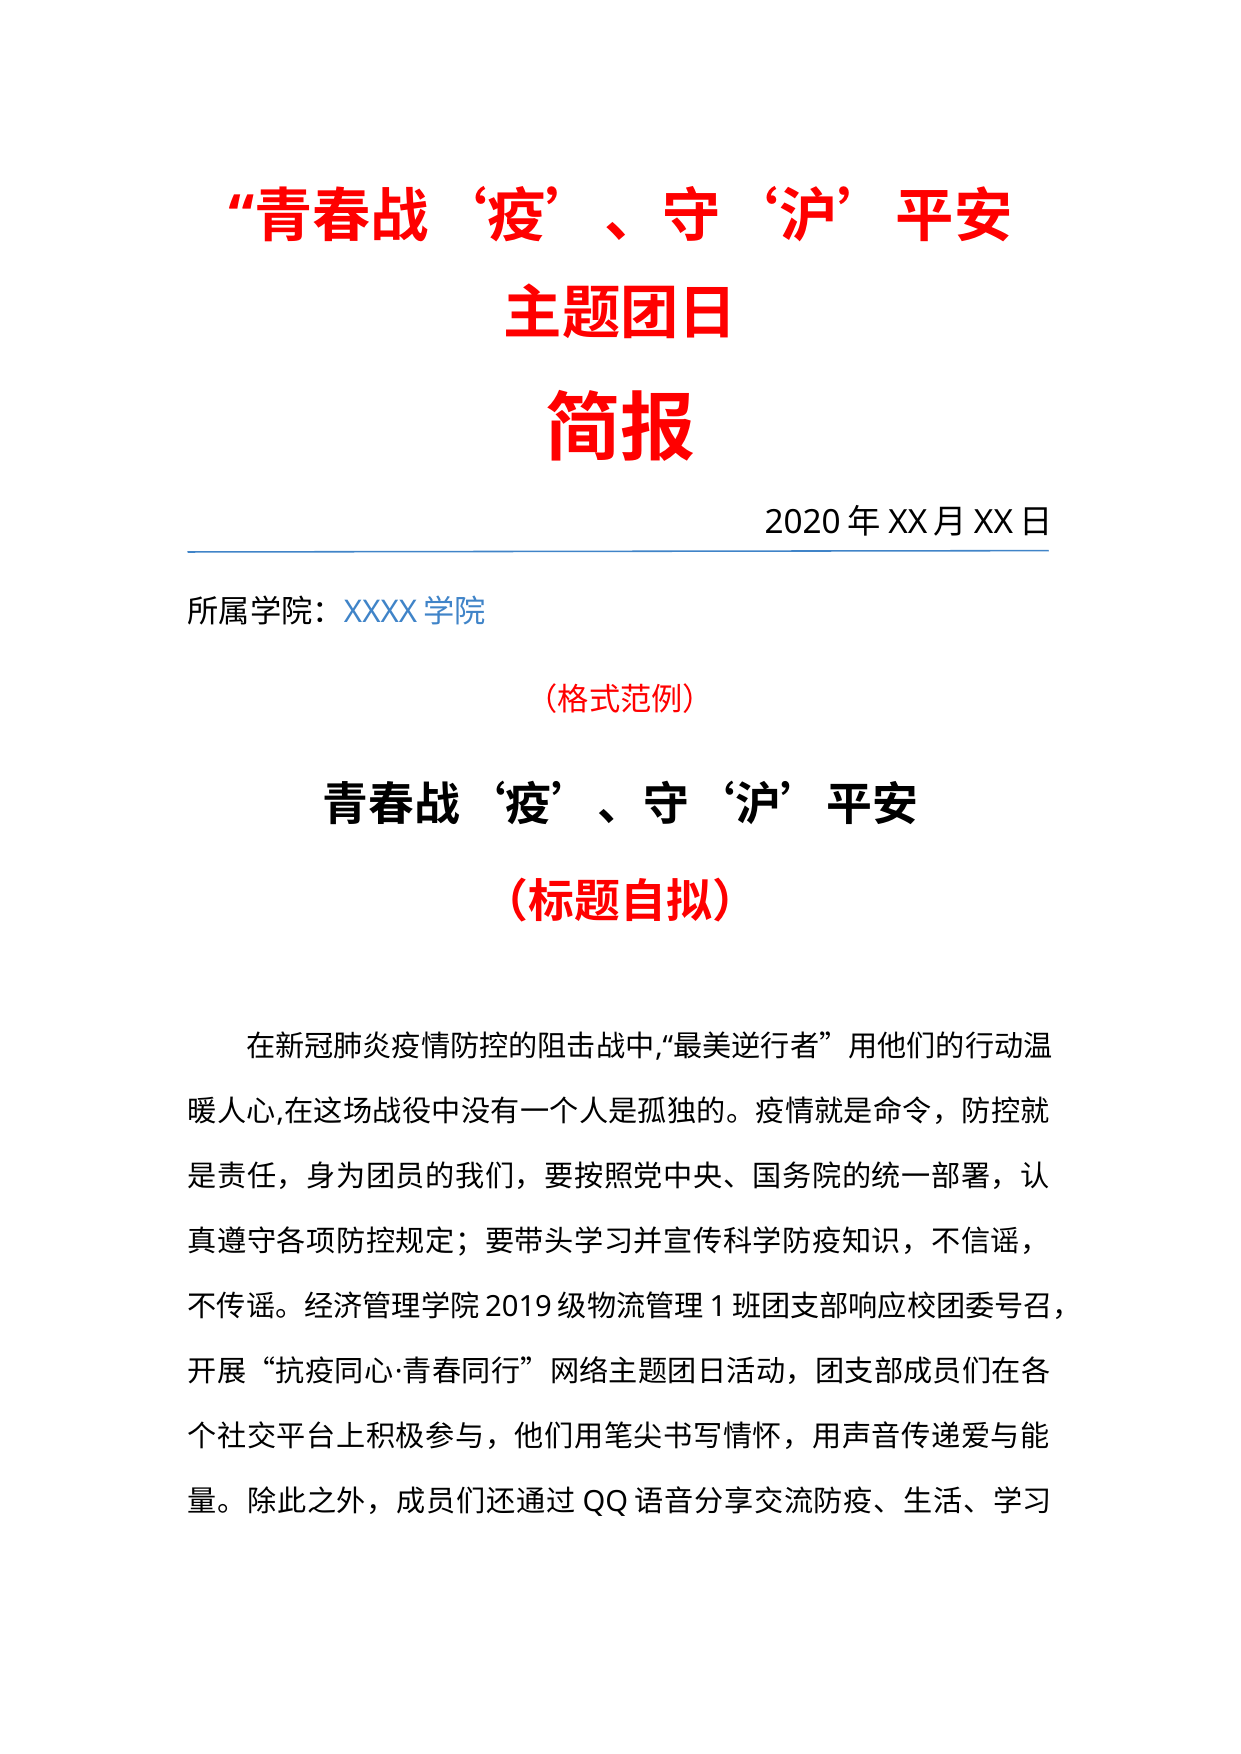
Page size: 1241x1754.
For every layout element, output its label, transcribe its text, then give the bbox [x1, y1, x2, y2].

text 2020年 XX月XX日 [187, 487, 1053, 552]
text 简报 [187, 357, 1053, 487]
text 主题团日 [187, 259, 1053, 357]
text （格式范例） [187, 664, 1053, 729]
text 所属学院：XXXX学院 [187, 576, 1053, 641]
text （标题自拟） [187, 849, 1053, 946]
text 青春战‘疫’、守‘沪’平安 [187, 751, 1053, 849]
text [187, 1011, 1053, 1531]
text “青春战‘疫’、守‘沪’平安 [187, 162, 1053, 259]
